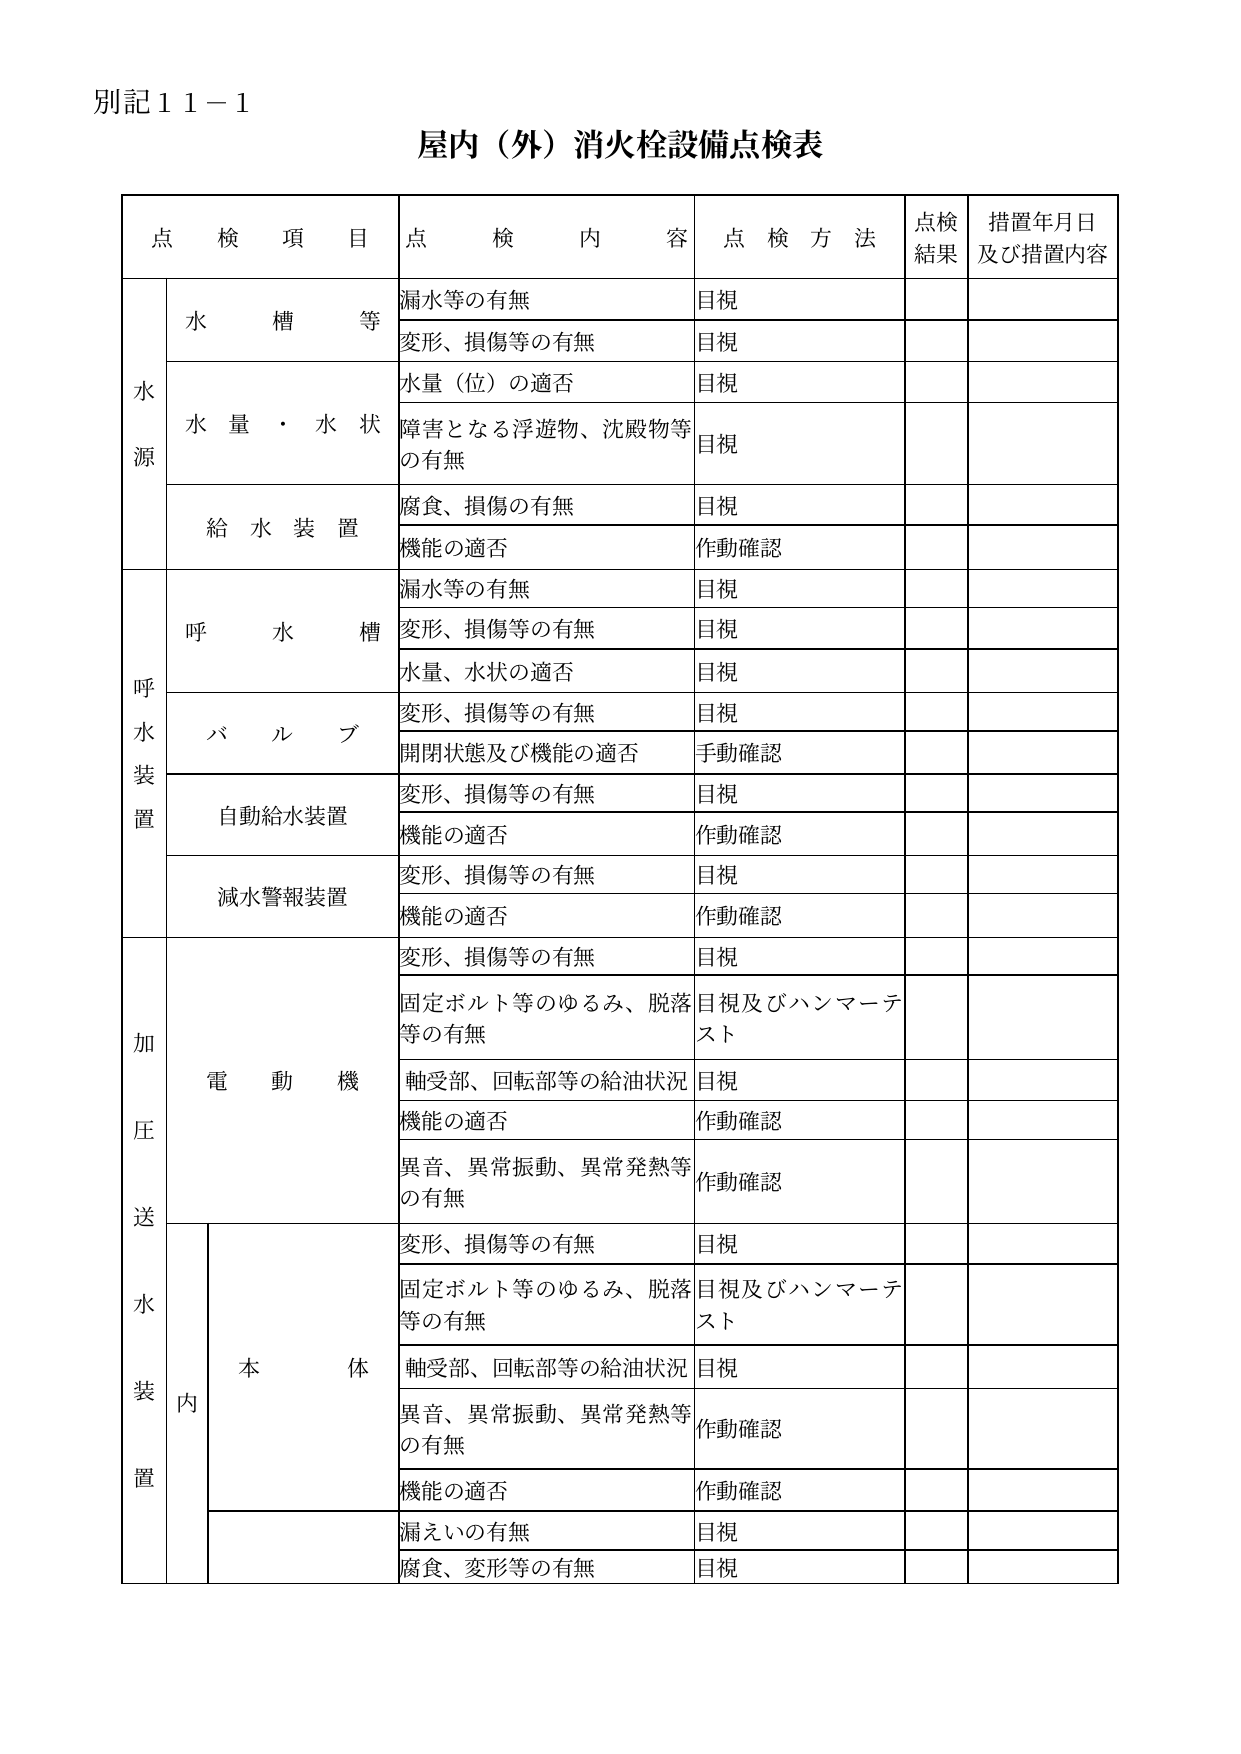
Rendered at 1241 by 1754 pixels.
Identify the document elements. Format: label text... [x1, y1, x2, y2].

table_cell 目視 [695, 485, 904, 524]
table_cell [969, 608, 1117, 648]
table_cell [969, 1140, 1117, 1222]
text 別記１１－１ [52, 81, 1188, 121]
table_cell 加 圧 送 水 装 置 [123, 938, 166, 1582]
table_cell [906, 1140, 967, 1222]
table_cell [906, 894, 967, 936]
table_header 点検結果 [906, 196, 967, 278]
table_cell [969, 732, 1117, 773]
table_cell [906, 570, 967, 607]
table_cell 目視 [695, 693, 904, 730]
table_cell [906, 1551, 967, 1582]
table_cell [969, 1551, 1117, 1582]
table_cell 目視及びハンマーテスト [695, 1265, 904, 1344]
table_cell [969, 894, 1117, 936]
table_cell 機能の適否 [400, 813, 694, 854]
text 屋内（外）消火栓設備点検表 [52, 121, 1188, 166]
table_cell バ ル ブ [167, 693, 398, 773]
table_cell [906, 1470, 967, 1510]
table_cell 内 [167, 1224, 207, 1582]
table_cell [969, 1101, 1117, 1138]
table_cell 手動確認 [695, 732, 904, 773]
table_cell 変形、損傷等の有無 [400, 938, 694, 974]
table_cell [906, 976, 967, 1059]
table_cell [906, 775, 967, 811]
table_cell 腐食、損傷の有無 [400, 485, 694, 524]
table_cell 障害となる浮遊物、沈殿物等の有無 [400, 403, 694, 483]
table_cell 呼 水 槽 [167, 570, 398, 691]
table_cell [906, 279, 967, 319]
table_cell 目視 [695, 1224, 904, 1263]
table_cell 腐食、変形等の有無 [400, 1551, 694, 1582]
table_cell [969, 485, 1117, 524]
table_cell 目視 [695, 775, 904, 811]
table_cell 目視 [695, 608, 904, 648]
table_cell 漏えいの有無 [400, 1512, 694, 1549]
table_cell 目視 [695, 279, 904, 319]
table_cell 作動確認 [695, 1101, 904, 1138]
table_cell 固定ボルト等のゆるみ、脱落等の有無 [400, 976, 694, 1059]
table_cell [969, 1265, 1117, 1344]
table_cell [906, 1265, 967, 1344]
table_cell [969, 570, 1117, 607]
table_header 措置年月日 及び措置内容 [969, 196, 1117, 278]
table_cell [906, 1512, 967, 1549]
table_cell 作動確認 [695, 526, 904, 569]
table_cell [969, 650, 1117, 691]
table_cell [906, 362, 967, 401]
table_cell 水量（位）の適否 [400, 362, 694, 401]
table_cell 目視 [695, 1346, 904, 1387]
table_cell 作動確認 [695, 1389, 904, 1468]
table_cell [969, 321, 1117, 361]
table_cell 目視 [695, 570, 904, 607]
table_cell [969, 362, 1117, 401]
table_cell [906, 526, 967, 569]
table_cell [906, 321, 967, 361]
table_cell [906, 485, 967, 524]
table_cell [906, 693, 967, 730]
table_cell 目視 [695, 938, 904, 974]
table_cell 呼 水 装 置 [123, 570, 166, 936]
table_cell 異音、異常振動、異常発熱等の有無 [400, 1389, 694, 1468]
table_cell 目視 [695, 321, 904, 361]
table_cell 水 量 ・ 水 状 [167, 362, 398, 483]
table_cell [906, 1101, 967, 1138]
table_cell 漏水等の有無 [400, 570, 694, 607]
table_cell 作動確認 [695, 894, 904, 936]
table_cell [969, 813, 1117, 854]
table_cell 目視 [695, 1551, 904, 1582]
table_cell [906, 938, 967, 974]
table_cell [969, 403, 1117, 483]
table_cell [969, 693, 1117, 730]
table_cell [906, 1060, 967, 1100]
table_cell 目視 [695, 403, 904, 483]
table_cell 機能の適否 [400, 1470, 694, 1510]
table_cell 機能の適否 [400, 894, 694, 936]
table_cell [969, 1346, 1117, 1387]
table_cell [906, 650, 967, 691]
table_cell 固定ボルト等のゆるみ、脱落等の有無 [400, 1265, 694, 1344]
table_cell 開閉状態及び機能の適否 [400, 732, 694, 773]
table_cell 軸受部、回転部等の給油状況 [400, 1060, 694, 1100]
table_cell 本 体 [209, 1224, 398, 1510]
table_cell [969, 775, 1117, 811]
table_cell [969, 1470, 1117, 1510]
table_cell 機能の適否 [400, 1101, 694, 1138]
table_cell 作動確認 [695, 1140, 904, 1222]
table_cell 電 動 機 [167, 938, 398, 1222]
table_cell [969, 526, 1117, 569]
table_cell 給 水 装 置 [167, 485, 398, 569]
table_cell 自動給水装置 [167, 775, 398, 854]
table_cell 作動確認 [695, 813, 904, 854]
table_header 点 検 項 目 [123, 196, 398, 278]
table_cell 変形、損傷等の有無 [400, 693, 694, 730]
table_cell 目視 [695, 362, 904, 401]
table_cell 変形、損傷等の有無 [400, 608, 694, 648]
table_cell [969, 279, 1117, 319]
table_cell 目視 [695, 1512, 904, 1549]
table_cell [906, 403, 967, 483]
table_cell [969, 1389, 1117, 1468]
table_cell 変形、損傷等の有無 [400, 775, 694, 811]
table_cell 水量、水状の適否 [400, 650, 694, 691]
table_cell 目視 [695, 856, 904, 892]
table_cell 変形、損傷等の有無 [400, 321, 694, 361]
table_header 点 検 方 法 [695, 196, 904, 278]
table_cell [906, 608, 967, 648]
table_cell [209, 1512, 398, 1582]
table_header 点 検 内 容 [400, 196, 694, 278]
table_cell 目視及びハンマーテスト [695, 976, 904, 1059]
table_cell [906, 1346, 967, 1387]
table_cell [906, 1389, 967, 1468]
table_cell 変形、損傷等の有無 [400, 1224, 694, 1263]
table_cell [969, 976, 1117, 1059]
table_cell 軸受部、回転部等の給油状況 [400, 1346, 694, 1387]
table_cell [906, 813, 967, 854]
table_cell 機能の適否 [400, 526, 694, 569]
table_cell 作動確認 [695, 1470, 904, 1510]
table_cell [906, 732, 967, 773]
table_cell 目視 [695, 1060, 904, 1100]
table_cell 水 源 [123, 279, 166, 569]
table_cell [906, 1224, 967, 1263]
table_cell [969, 938, 1117, 974]
table_cell 漏水等の有無 [400, 279, 694, 319]
table_cell [969, 1060, 1117, 1100]
table_cell 減水警報装置 [167, 856, 398, 936]
table_cell 変形、損傷等の有無 [400, 856, 694, 892]
table_cell 異音、異常振動、異常発熱等の有無 [400, 1140, 694, 1222]
table_cell [969, 856, 1117, 892]
table_cell [969, 1224, 1117, 1263]
table_cell 水 槽 等 [167, 279, 398, 361]
table_cell 目視 [695, 650, 904, 691]
table_cell [969, 1512, 1117, 1549]
table_cell [906, 856, 967, 892]
